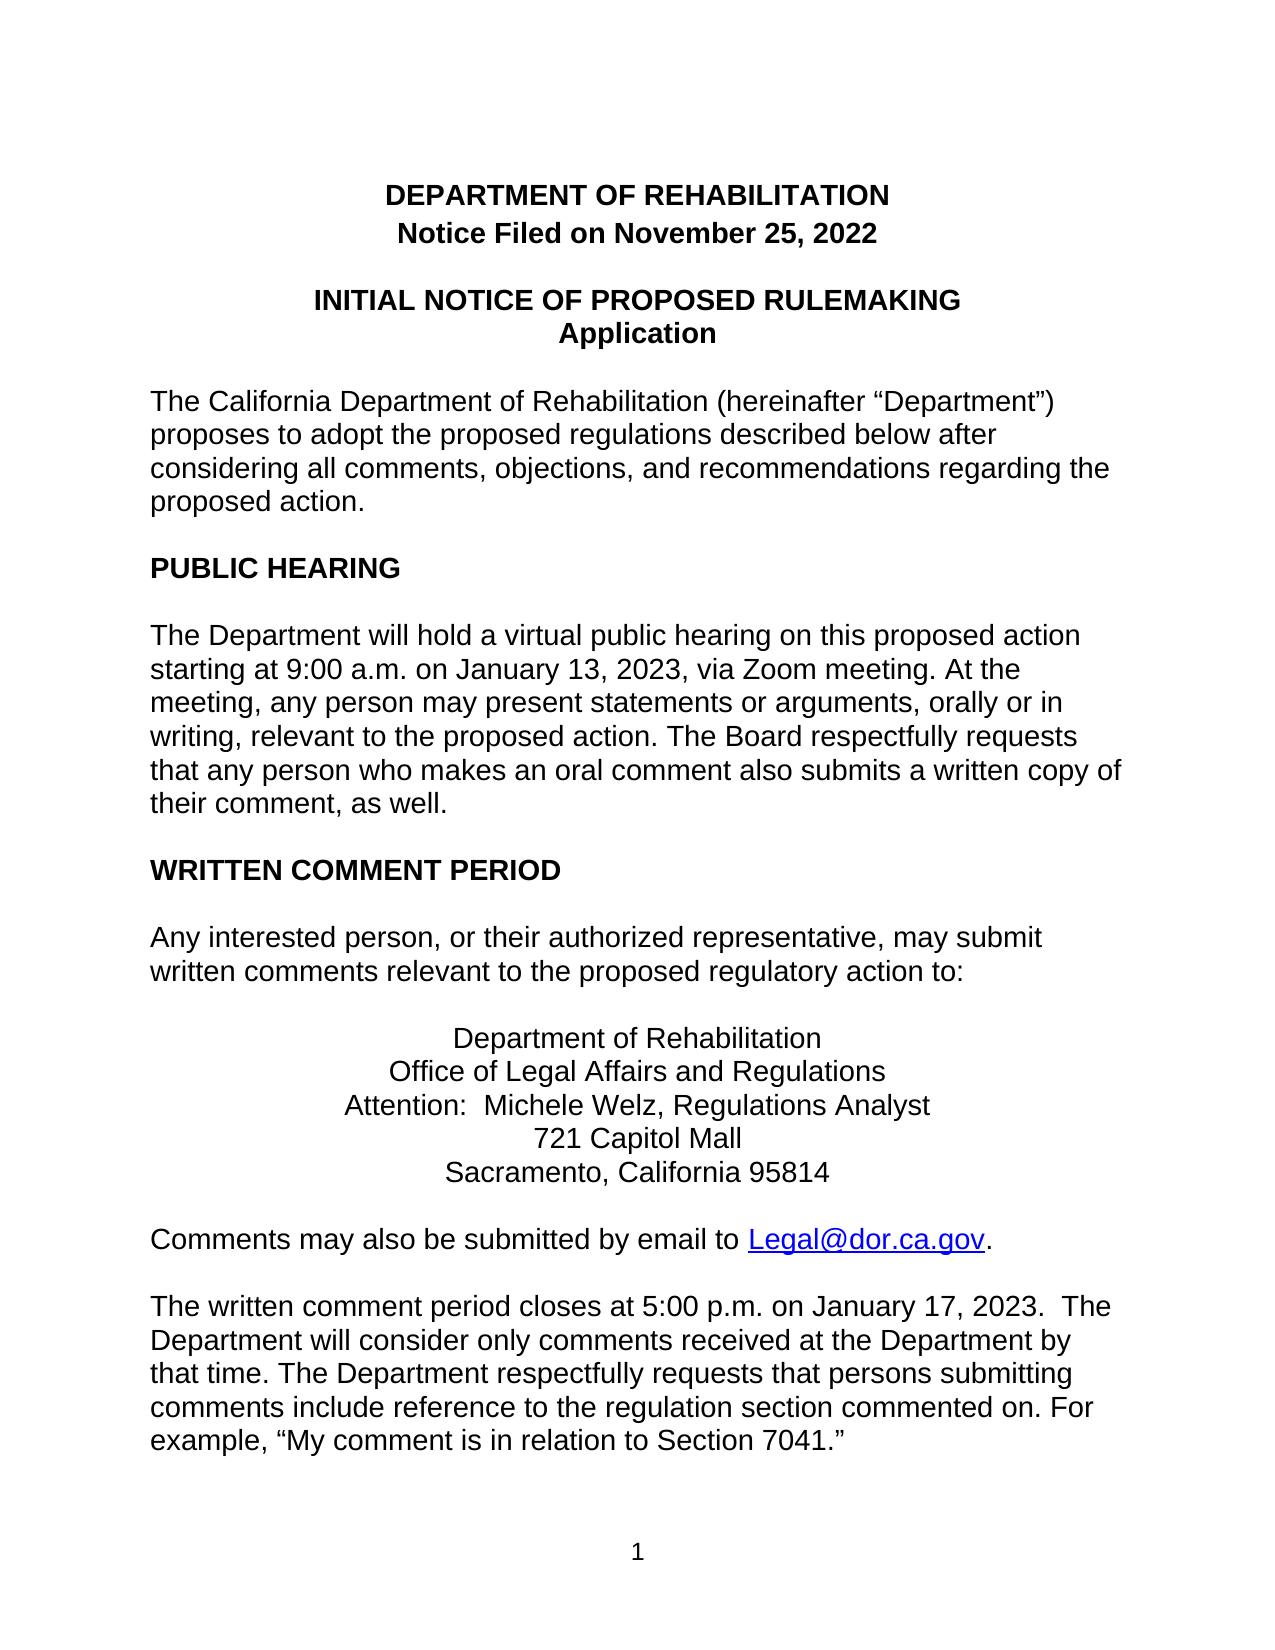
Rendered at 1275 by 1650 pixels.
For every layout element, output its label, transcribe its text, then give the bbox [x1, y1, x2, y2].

text WRITTEN COMMENT PERIOD [150, 853, 1125, 887]
text PUBLIC HEARING [150, 551, 1125, 585]
text Attention: Michele Welz, Regulations Analyst [150, 1088, 1125, 1122]
text The Department will hold a virtual public hearing on this proposed action starting at 9:00 a.m. on January 13, 2023, via Zoom meeting. At the meeting, any person may present statements or arguments, orally or in writing, relevant to the proposed action. The Board respectfully requests that any person who makes an oral comment also submits a written copy of their comment, as well. [150, 618, 1125, 820]
text Office of Legal Affairs and Regulations [150, 1054, 1125, 1088]
text Any interested person, or their authorized representative, may submit written comments relevant to the proposed regulatory action to: [150, 920, 1125, 987]
text The California Department of Rehabilitation (hereinafter “Department”) proposes to adopt the proposed regulations described below after considering all comments, objections, and recommendations regarding the proposed action. [150, 384, 1125, 518]
text The written comment period closes at 5:00 p.m. on January 17, 2023. The Department will consider only comments received at the Department by that time. The Department respectfully requests that persons submitting comments include reference to the regulation section commented on. For example, “My comment is in relation to Section 7041.” [150, 1289, 1125, 1457]
text Sacramento, California 95814 [150, 1155, 1125, 1189]
subtitle Notice Filed on November 25, 2022 [150, 216, 1125, 249]
text 721 Capitol Mall [150, 1122, 1125, 1155]
text Comments may also be submitted by email to Legal@dor.ca.gov. [150, 1222, 1125, 1256]
subtitle DEPARTMENT OF REHABILITATION [150, 178, 1125, 212]
text INITIAL NOTICE OF PROPOSED RULEMAKING [150, 283, 1125, 317]
text Department of Rehabilitation [150, 1021, 1125, 1054]
text Application [150, 317, 1125, 350]
